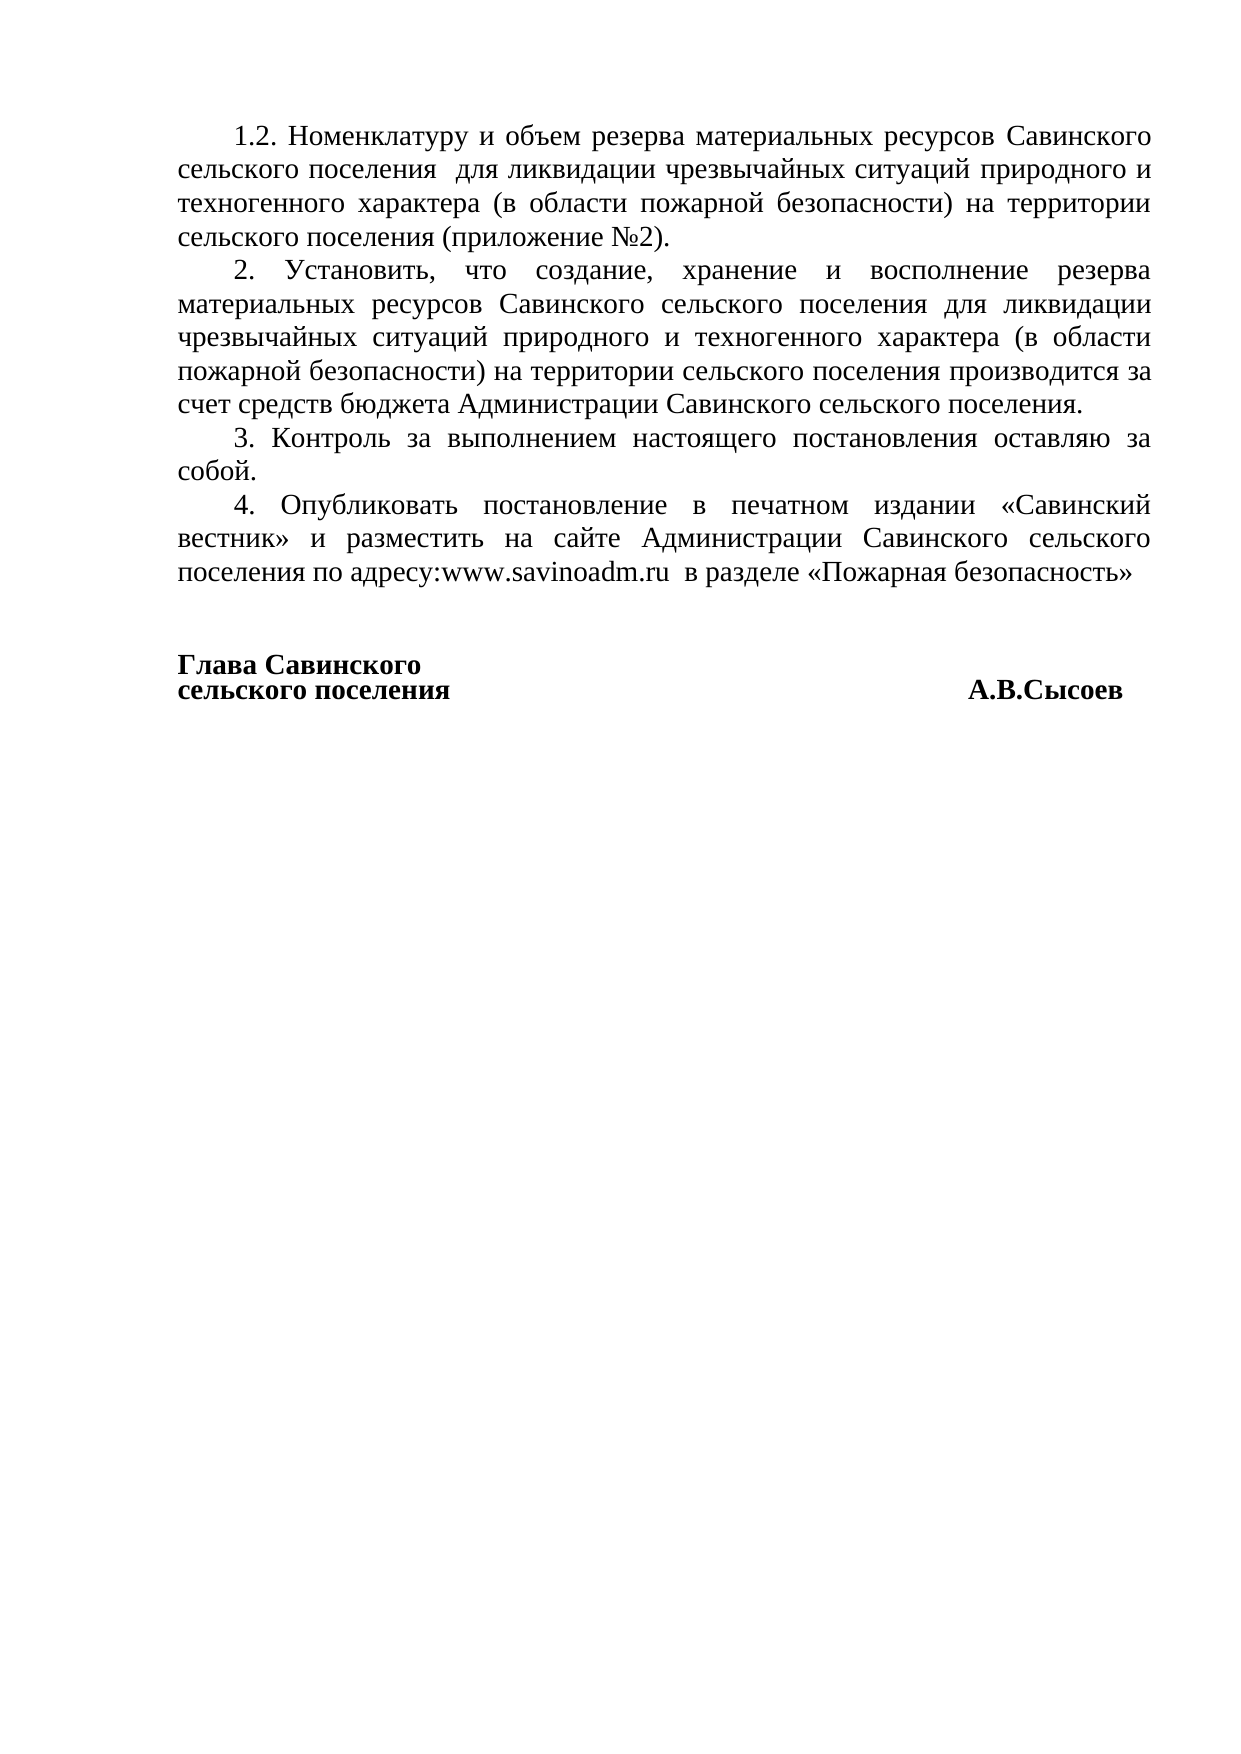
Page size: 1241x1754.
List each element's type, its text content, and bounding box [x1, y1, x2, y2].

text 4. Опубликовать постановление в печатном издании «Савинский вестник» и разместить на сайте Администрации Савинского сельского поселения по адресу:www.savinoadm.ru в разделе «Пожарная безопасность» [177, 487, 1152, 588]
text 1.2. Номенклатуру и объем резерва материальных ресурсов Савинского сельского поселения для ликвидации чрезвычайных ситуаций природного и техногенного характера (в области пожарной безопасности) на территории сельского поселения (приложение №2). [177, 118, 1152, 252]
text Глава Савинского [177, 655, 1152, 680]
text 3. Контроль за выполнением настоящего постановления оставляю за собой. [177, 420, 1152, 487]
text 2. Установить, что создание, хранение и восполнение резерва материальных ресурсов Савинского сельского поселения для ликвидации чрезвычайных ситуаций природного и техногенного характера (в области пожарной безопасности) на территории сельского поселения производится за счет средств бюджета Администрации Савинского сельского поселения. [177, 252, 1152, 420]
text сельского поселения А.В.Сысоев [177, 680, 1152, 705]
